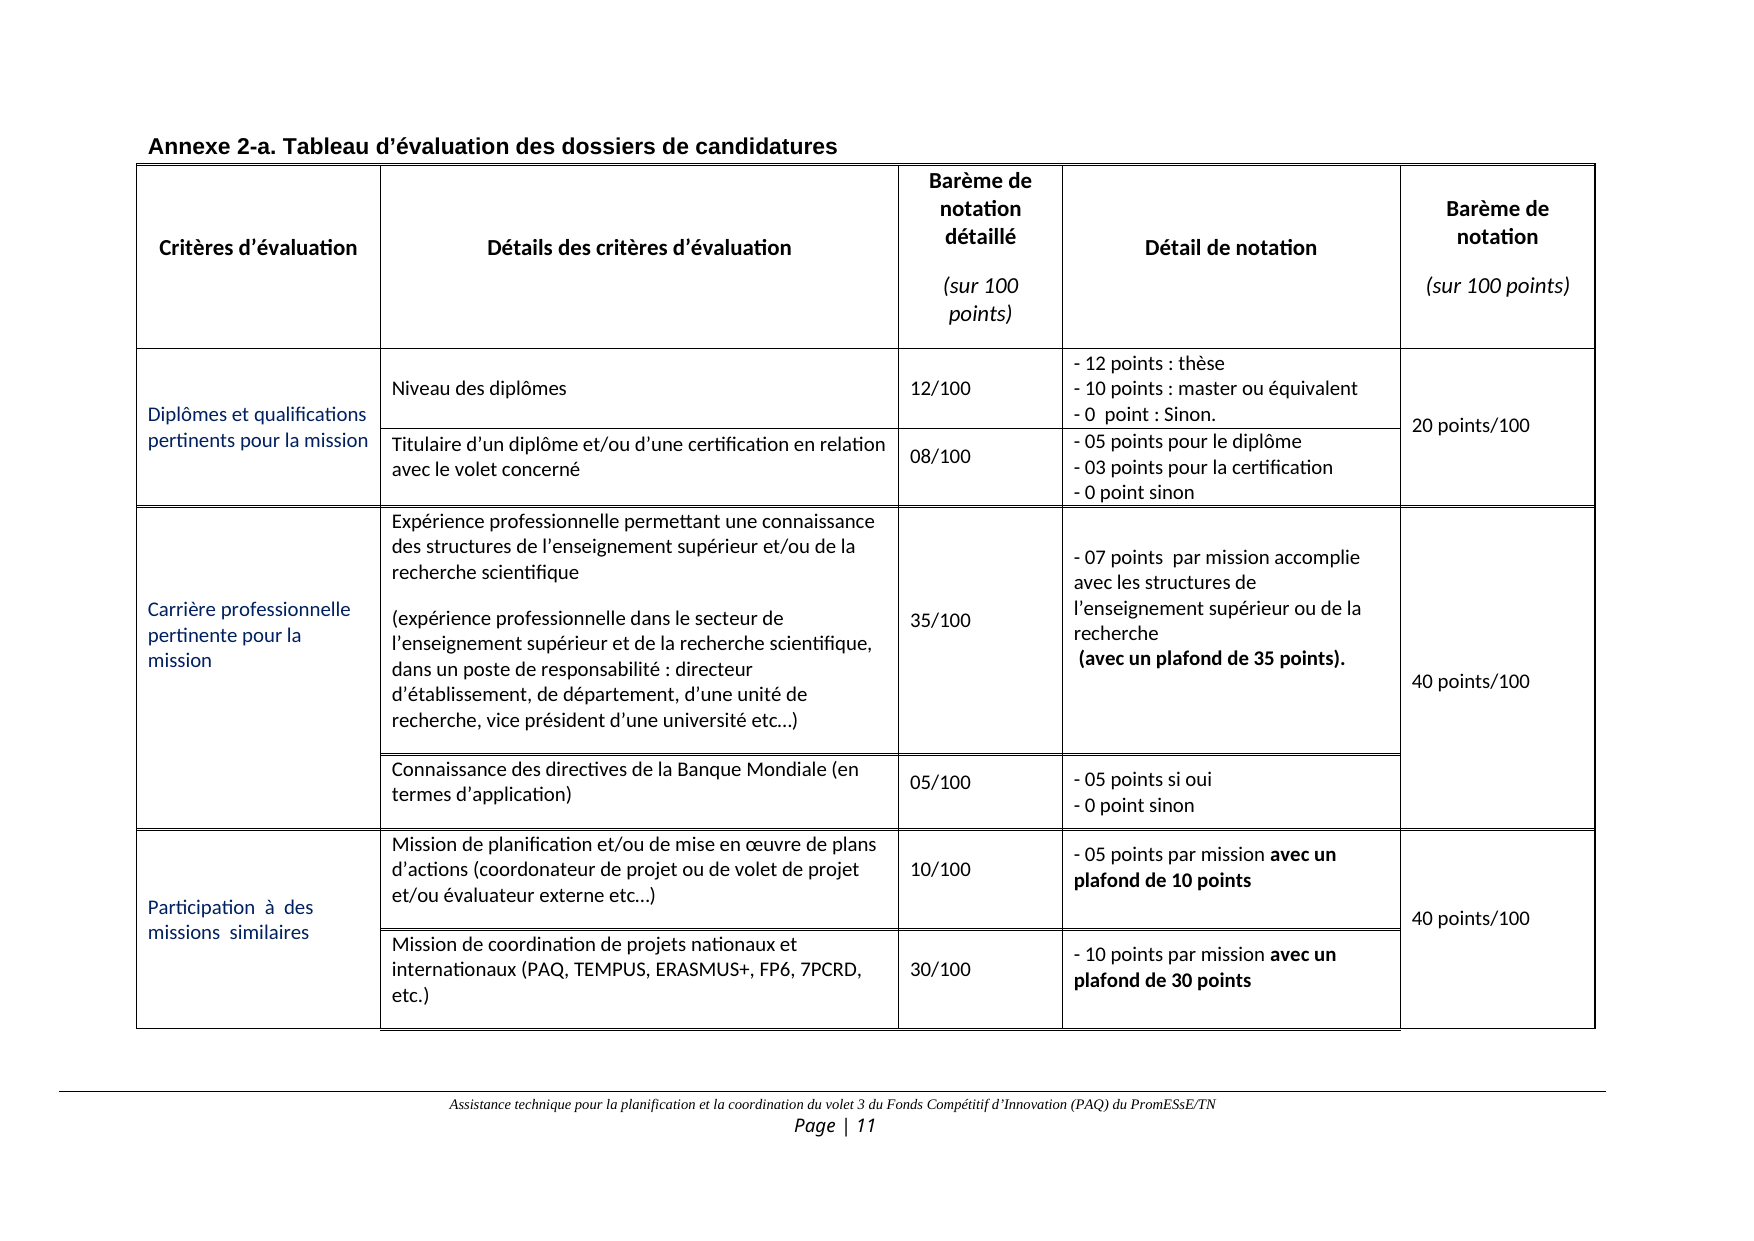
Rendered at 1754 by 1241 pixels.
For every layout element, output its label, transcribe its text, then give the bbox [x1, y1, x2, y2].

table_cell Diplômes et qualifications pertinents pour la mission [137, 349, 380, 505]
table_header Détails des critères d’évaluation [381, 166, 898, 348]
table_header Barème de notation détaillé (sur 100 points) [899, 166, 1062, 348]
table_cell Expérience professionnelle permettant une connaissance des structures de l’enseignement supérieur et/ou de la recherche scientifique (expérience professionnelle dans le secteur de l’enseignement supérieur et de la recherche scientifique, dans un poste de responsabilité : directeur d’établissement, de département, d’une unité de recherche, vice président d’une université etc…) [381, 508, 898, 753]
table_header Barème de notation (sur 100 points) [1401, 166, 1594, 348]
table_cell 40 points/100 [1401, 508, 1594, 828]
table_cell 12/100 [899, 349, 1062, 428]
table_cell Carrière professionnelle pertinente pour la mission [137, 508, 380, 828]
table_cell 40 points/100 [1401, 831, 1594, 1028]
table_cell Niveau des diplômes [381, 349, 898, 428]
table_header Critères d’évaluation [137, 166, 380, 348]
table_cell - 05 points par mission avec un plafond de 10 points [1063, 831, 1400, 928]
table_cell - 05 points si oui - 0 point sinon [1063, 756, 1400, 828]
table_cell - 10 points par mission avec un plafond de 30 points [1063, 931, 1400, 1028]
table_cell 35/100 [899, 508, 1062, 753]
table_cell - 12 points : thèse - 10 points : master ou équivalent - 0 point : Sinon. [1063, 349, 1400, 428]
table_cell 30/100 [899, 931, 1062, 1028]
table_cell 20 points/100 [1401, 349, 1594, 505]
table_cell Titulaire d’un diplôme et/ou d’une certification en relation avec le volet concerné [381, 429, 898, 505]
text Annexe 2-a. Tableau d’évaluation des dossiers de candidatures [148, 133, 1606, 159]
table_cell Mission de coordination de projets nationaux et internationaux (PAQ, TEMPUS, ERASMUS+, FP6, 7PCRD, etc.) [381, 931, 898, 1028]
table_cell 05/100 [899, 756, 1062, 828]
table_cell 08/100 [899, 429, 1062, 505]
table_header Détail de notation [1063, 166, 1400, 348]
table_cell Mission de planification et/ou de mise en œuvre de plans d’actions (coordonateur de projet ou de volet de projet et/ou évaluateur externe etc…) [381, 831, 898, 928]
table_cell - 05 points pour le diplôme - 03 points pour la certification - 0 point sinon [1063, 429, 1400, 505]
table_cell 10/100 [899, 831, 1062, 928]
table_cell Participation à des missions similaires [137, 831, 380, 1028]
table_cell - 07 points par mission accomplie avec les structures de l’enseignement supérieur ou de la recherche (avec un plafond de 35 points). [1063, 508, 1400, 753]
table_cell Connaissance des directives de la Banque Mondiale (en termes d’application) [381, 756, 898, 828]
